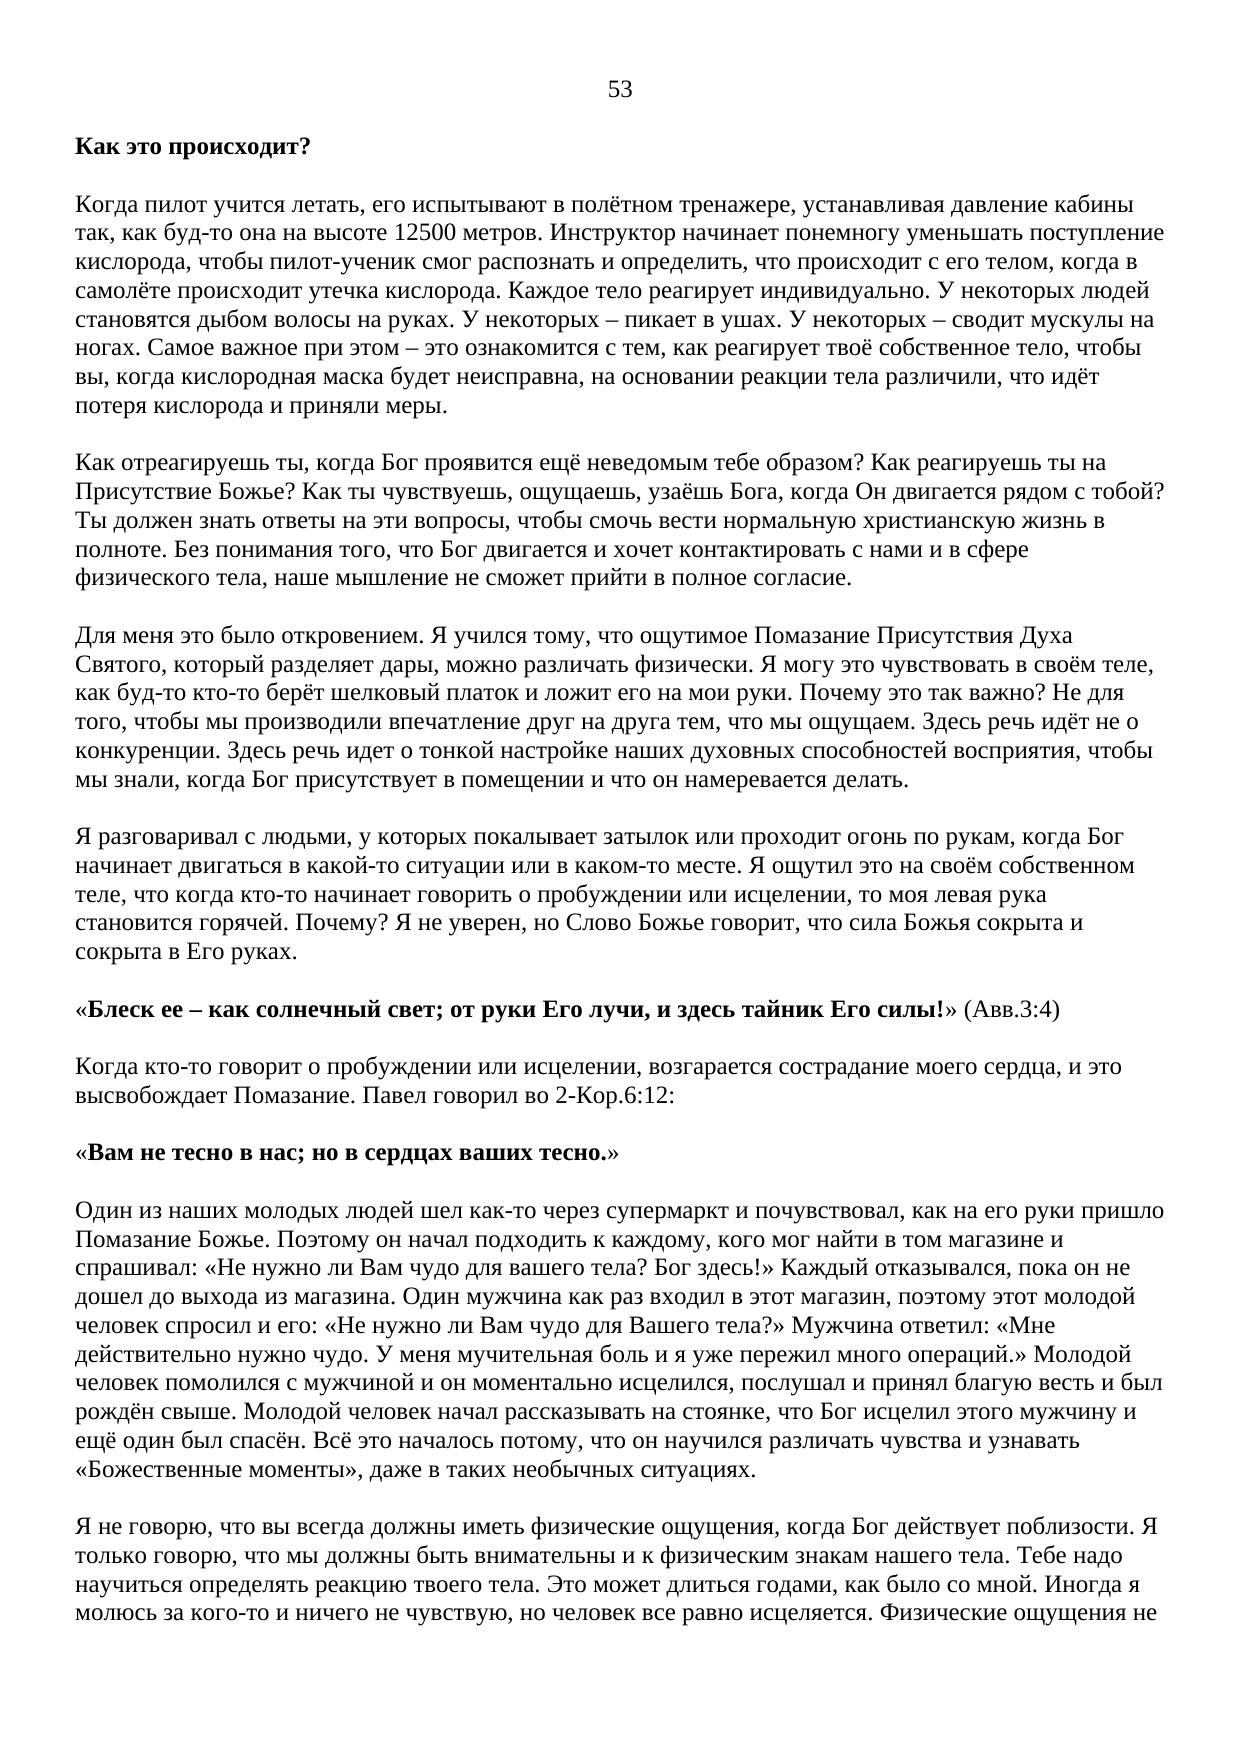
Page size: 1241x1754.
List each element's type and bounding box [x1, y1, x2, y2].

text [75, 131, 1165, 1626]
